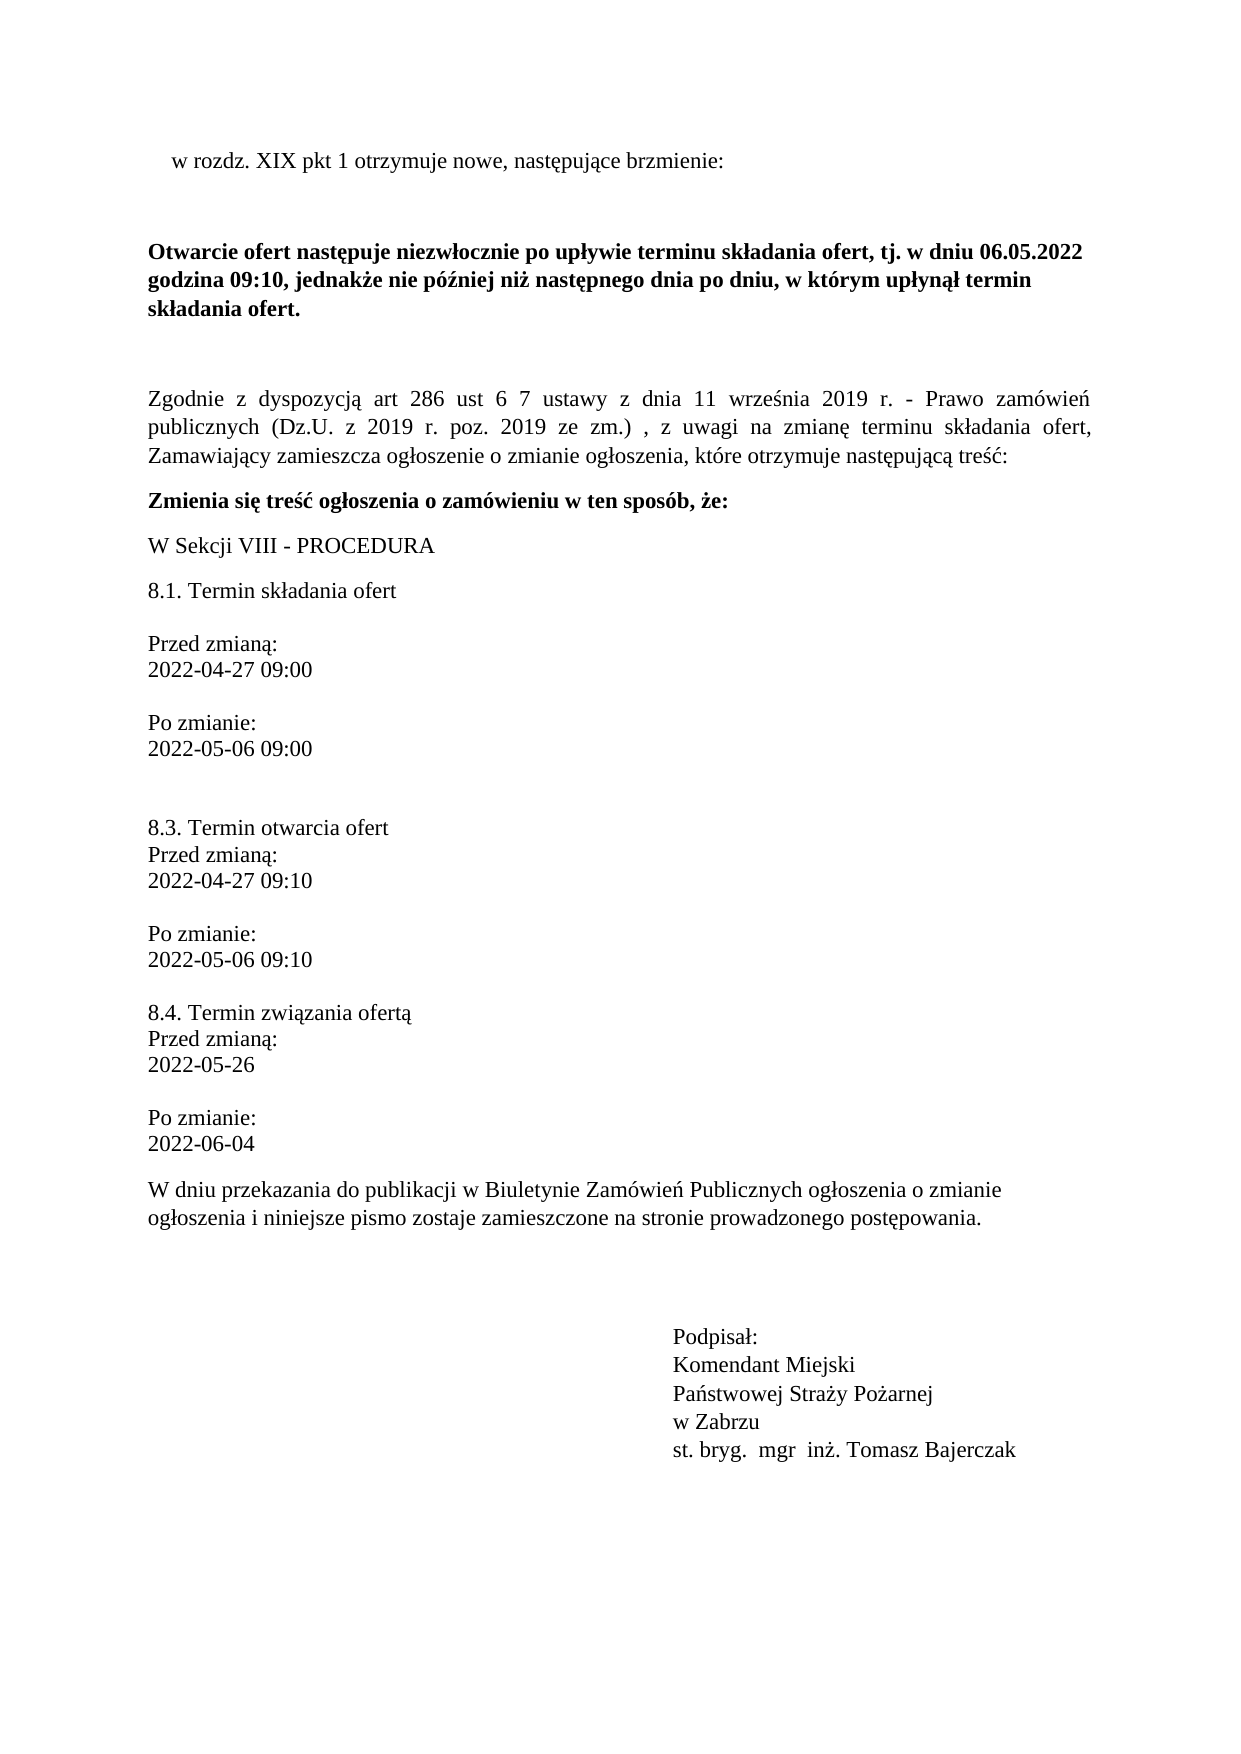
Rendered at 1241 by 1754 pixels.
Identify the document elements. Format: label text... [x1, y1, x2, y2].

text Podpisał: [599, 1323, 1093, 1349]
text Zgodnie z dyspozycją art 286 ust 6 7 ustawy z dnia 11 września 2019 r. - Prawo zamówień publicznych (Dz.U. z 2019 r. poz. 2019 ze zm.) , z uwagi na zmianę terminu składania ofert, Zamawiający zamieszcza ogłoszenie o zmianie ogłoszenia, które otrzymuje następującą treść: [148, 385, 1093, 468]
text W Sekcji VIII - PROCEDURA [148, 532, 1093, 558]
text Przed zmianą: [148, 1025, 1093, 1051]
text 2022-05-06 09:00 [148, 735, 1093, 762]
text st. bryg. mgr inż. Tomasz Bajerczak [598, 1436, 1093, 1463]
text Po zmianie: [148, 920, 1093, 946]
text Przed zmianą: [148, 630, 1093, 656]
text w Zabrzu [598, 1408, 1093, 1434]
text Komendant Miejski [599, 1351, 1093, 1377]
text 8.4. Termin związania ofertą [148, 999, 1093, 1025]
text 2022-05-26 [148, 1051, 1093, 1078]
text Państwowej Straży Pożarnej [598, 1379, 1093, 1406]
text Otwarcie ofert następuje niezwłocznie po upływie terminu składania ofert, tj. w dniu 06.05.2022 godzina 09:10, jednakże nie później niż następnego dnia po dniu, w którym upłynął termin składania ofert. [148, 238, 1093, 321]
text Po zmianie: [148, 1104, 1093, 1131]
text  w rozdz. XIX pkt 1 otrzymuje nowe, następujące brzmienie: [148, 148, 1093, 174]
text 2022-04-27 09:00 [148, 656, 1093, 682]
text Po zmianie: [148, 709, 1093, 735]
text 2022-04-27 09:10 [148, 867, 1093, 893]
text 8.1. Termin składania ofert [148, 577, 1093, 603]
text 2022-05-06 09:10 [148, 946, 1093, 972]
text 2022-06-04 [148, 1131, 1093, 1157]
text Zmienia się treść ogłoszenia o zamówieniu w ten sposób, że: [148, 487, 1093, 513]
text W dniu przekazania do publikacji w Biuletynie Zamówień Publicznych ogłoszenia o zmianie ogłoszenia i niniejsze pismo zostaje zamieszczone na stronie prowadzonego postępowania. [148, 1176, 1093, 1230]
text Przed zmianą: [148, 841, 1093, 867]
text 8.3. Termin otwarcia ofert [148, 814, 1093, 841]
